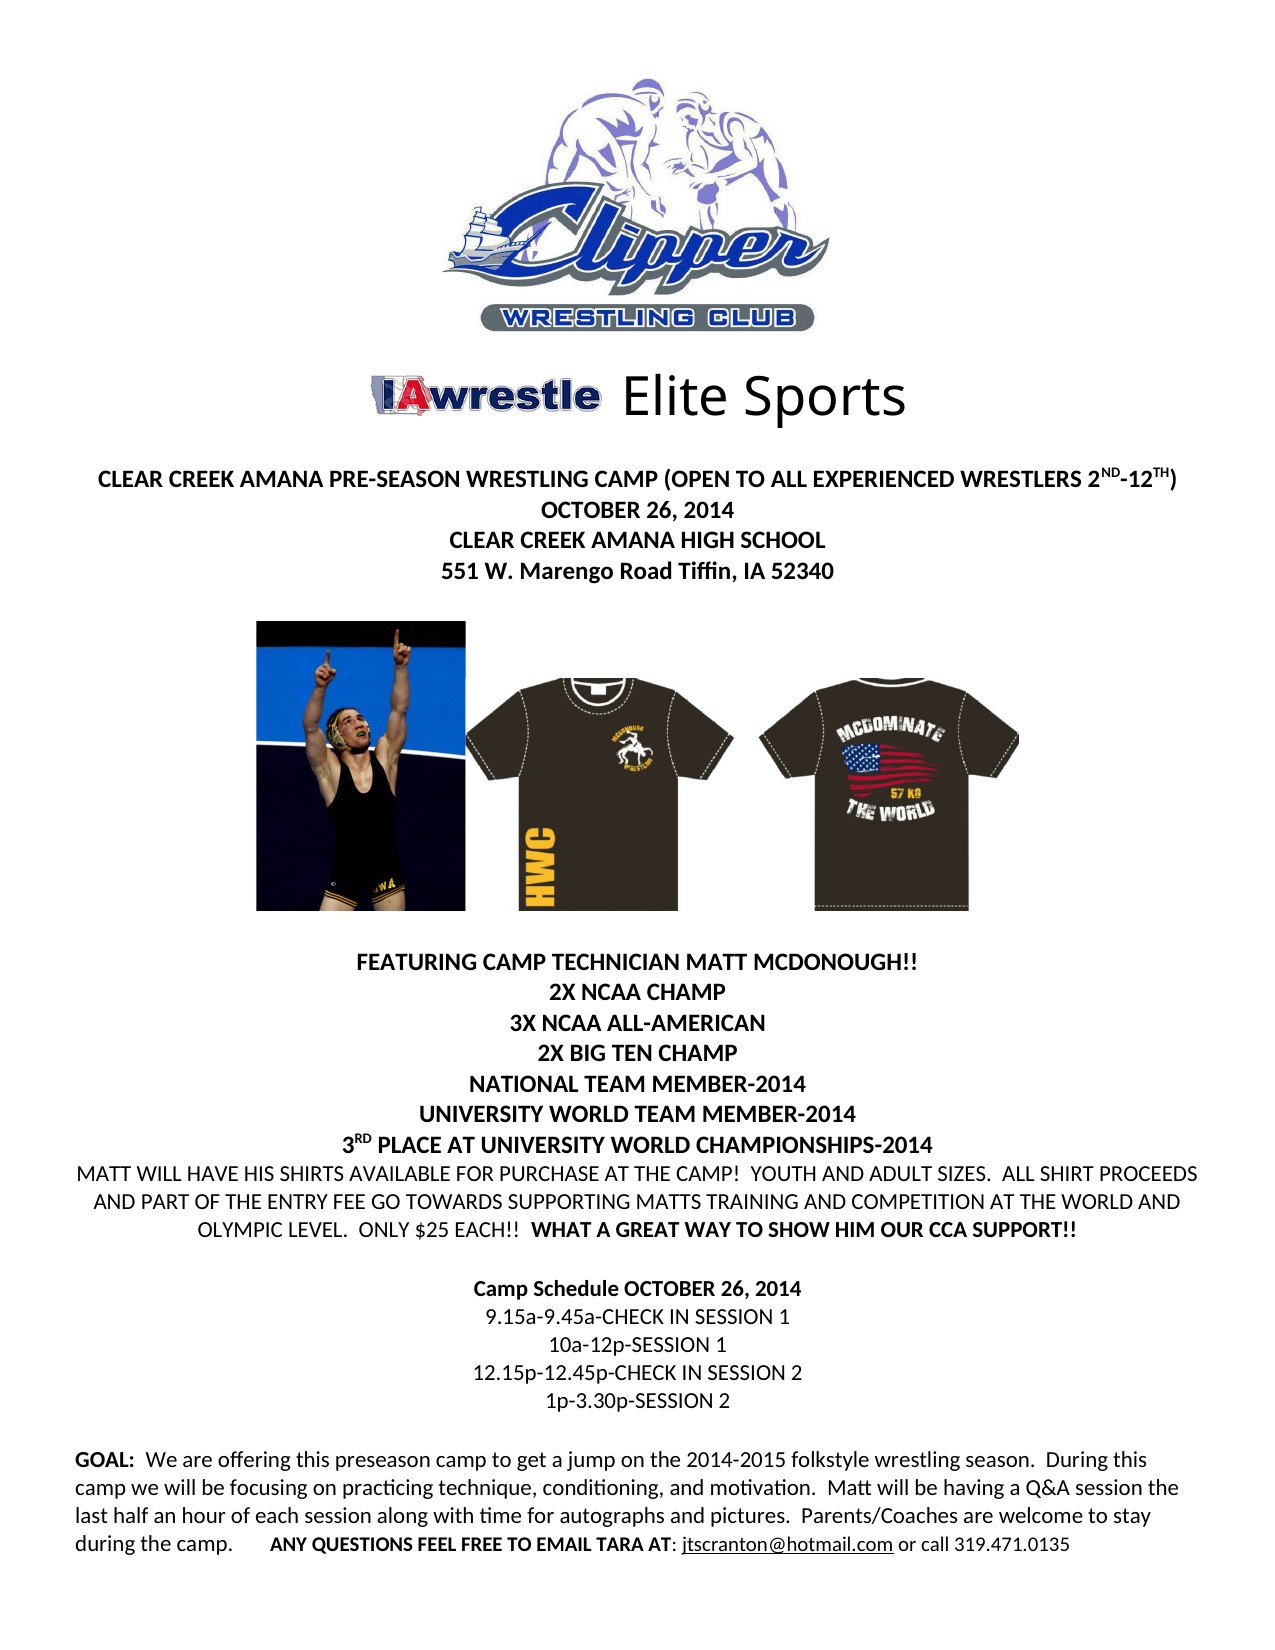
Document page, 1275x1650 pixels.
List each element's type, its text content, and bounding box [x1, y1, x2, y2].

text GOAL: We are offering this preseason camp to get a jump on the 2014-2015 folkstyle wrestling season. During this camp we will be focusing on practicing technique, conditioning, and motivation. Matt will be having a Q&A session the last half an hour of each session along with time for autographs and pictures. Parents/Coaches are welcome to stay during the camp. ANY QUESTIONS FEEL FREE TO EMAIL TARA AT: jtscranton@hotmail.com or call 319.471.0135 [75, 1445, 1200, 1557]
text OCTOBER 26, 2014 [75, 494, 1200, 524]
text 12.15p-12.45p-CHECK IN SESSION 2 [75, 1358, 1200, 1386]
text 10a-12p-SESSION 1 [75, 1330, 1200, 1358]
text 2X NCAA CHAMP [75, 976, 1200, 1007]
text MATT WILL HAVE HIS SHIRTS AVAILABLE FOR PURCHASE AT THE CAMP! YOUTH AND ADULT SIZES. ALL SHIRT PROCEEDS AND PART OF THE ENTRY FEE GO TOWARDS SUPPORTING MATTS TRAINING AND COMPETITION AT THE WORLD AND OLYMPIC LEVEL. ONLY $25 EACH!! WHAT A GREAT WAY TO SHOW HIM OUR CCA SUPPORT!! [75, 1159, 1200, 1243]
text CLEAR CREEK AMANA PRE-SEASON WRESTLING CAMP (OPEN TO ALL EXPERIENCED WRESTLERS 2ND-12TH) [75, 463, 1200, 494]
text Camp Schedule OCTOBER 26, 2014 [75, 1274, 1200, 1302]
text FEATURING CAMP TECHNICIAN MATT MCDONOUGH!! [75, 946, 1200, 976]
text CLEAR CREEK AMANA HIGH SCHOOL [75, 524, 1200, 555]
text 9.15a-9.45a-CHECK IN SESSION 1 [75, 1302, 1200, 1330]
picture [368, 373, 606, 416]
text 1p-3.30p-SESSION 2 [75, 1386, 1200, 1414]
text 3RD PLACE AT UNIVERSITY WORLD CHAMPIONSHIPS-2014 [75, 1129, 1200, 1159]
text NATIONAL TEAM MEMBER-2014 [75, 1068, 1200, 1098]
text 551 W. Marengo Road Tiffin, IA 52340 [75, 555, 1200, 586]
text Elite Sports [75, 358, 1200, 432]
text 2X BIG TEN CHAMP [75, 1037, 1200, 1068]
text 3X NCAA ALL-AMERICAN [75, 1007, 1200, 1037]
picture [256, 621, 1019, 911]
text UNIVERSITY WORLD TEAM MEMBER-2014 [75, 1098, 1200, 1129]
